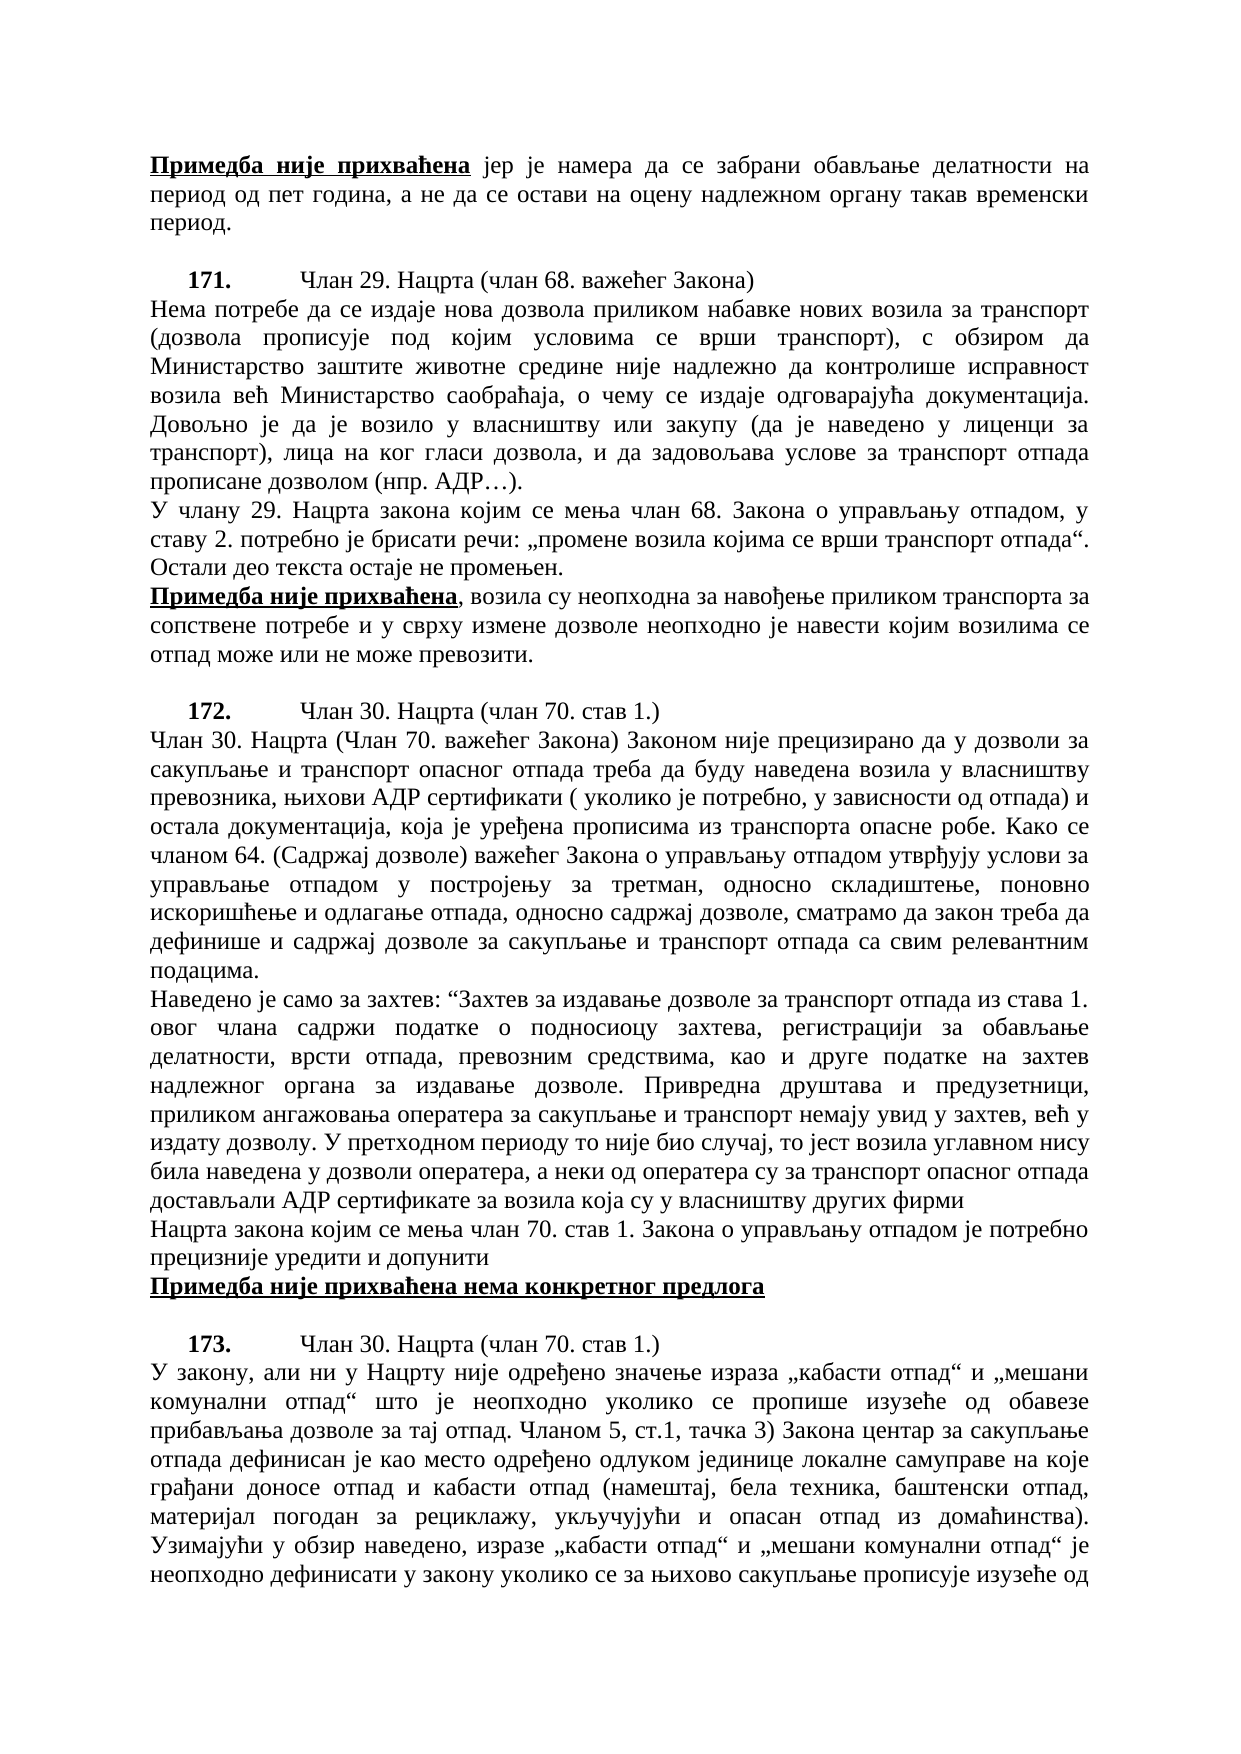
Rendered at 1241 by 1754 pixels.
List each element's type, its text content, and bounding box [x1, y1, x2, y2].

text Примедба није прихваћена јер је намера да се забрани обављање делатности на период од пет година, а не да се остави на оцену надлежном органу такав временски период. [150, 150, 1090, 236]
text Наведено је само за захтев: “Захтев за издавање дозволе за транспорт отпада из става 1. овог члана садржи податке о подносиоцу захтева, регистрацији за обављање делатности, врсти отпада, превозним средствима, као и друге податке на захтев надлежног органа за издавање дозволе. Привредна друштава и предузетници, приликом ангажовања оператера за сакупљање и транспорт немају увид у захтев, већ у издату дозволу. У претходном периоду то није био случај, то јест возила углавном нису била наведена у дозволи оператера, а неки од оператера су за транспорт опасног отпада достављали АДР сертификате за возила која су у власништву других фирми [150, 984, 1090, 1214]
list Члан 30. Нацрта (члан 70. став 1.) [187, 696, 1090, 725]
text Нацрта закона којим се мења члан 70. став 1. Закона о управљању отпадом је потребно прецизније уредити и допунити [150, 1214, 1090, 1271]
list Члан 29. Нацрта (члан 68. важећег Закона) [187, 265, 1090, 294]
text Примедба није прихваћена нема конкретног предлога [150, 1271, 1090, 1300]
text Нема потребе да се издаје нова дозвола приликом набавке нових возила за транспорт (дозвола прописује под којим условима се врши транспорт), с обзиром да Министарство заштите животне средине није надлежно да контролише исправност возила већ Министарство саобраћаја, о чему се издаје одговарајућа документација. Довољно је да је возило у власништву или закупу (да је наведено у лиценци за транспорт), лица на ког гласи дозвола, и да задовољава услове за транспорт отпада прописане дозволом (нпр. АДР…). [150, 294, 1090, 495]
list Члан 30. Нацрта (члан 70. став 1.) [187, 1329, 1090, 1357]
text У члану 29. Нацрта закона којим се мења члан 68. Закона о управљању отпадом, у ставу 2. потребно је брисати речи: „промене возила којима се врши транспорт отпада“. Остали део текста остаје не промењен. [150, 495, 1090, 581]
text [150, 1357, 1090, 1587]
text Примедба није прихваћена, возила су неопходна за навођење приликом транспорта за сопствене потребе и у сврху измене дозволе неопходно је навести којим возилима се отпад може или не може превозити. [150, 581, 1090, 667]
text Члан 30. Нацрта (Члан 70. важећег Закона) Законом није прецизирано да у дозволи за сакупљање и транспорт опасног отпада треба да буду наведена возила у власништву превозника, њихови АДР сертификати ( уколико је потребно, у зависности од отпада) и остала документација, која је уређена прописима из транспорта опасне робе. Како се чланом 64. (Садржај дозволе) важећег Закона о управљању отпадом утврђују услови за управљање отпадом у постројењу за третман, односно складиштење, поновно искоришћење и одлагање отпада, односно садржај дозволе, сматрамо да закон треба да дефинише и садржај дозволе за сакупљање и транспорт отпада са свим релевантним подацима. [150, 725, 1090, 984]
